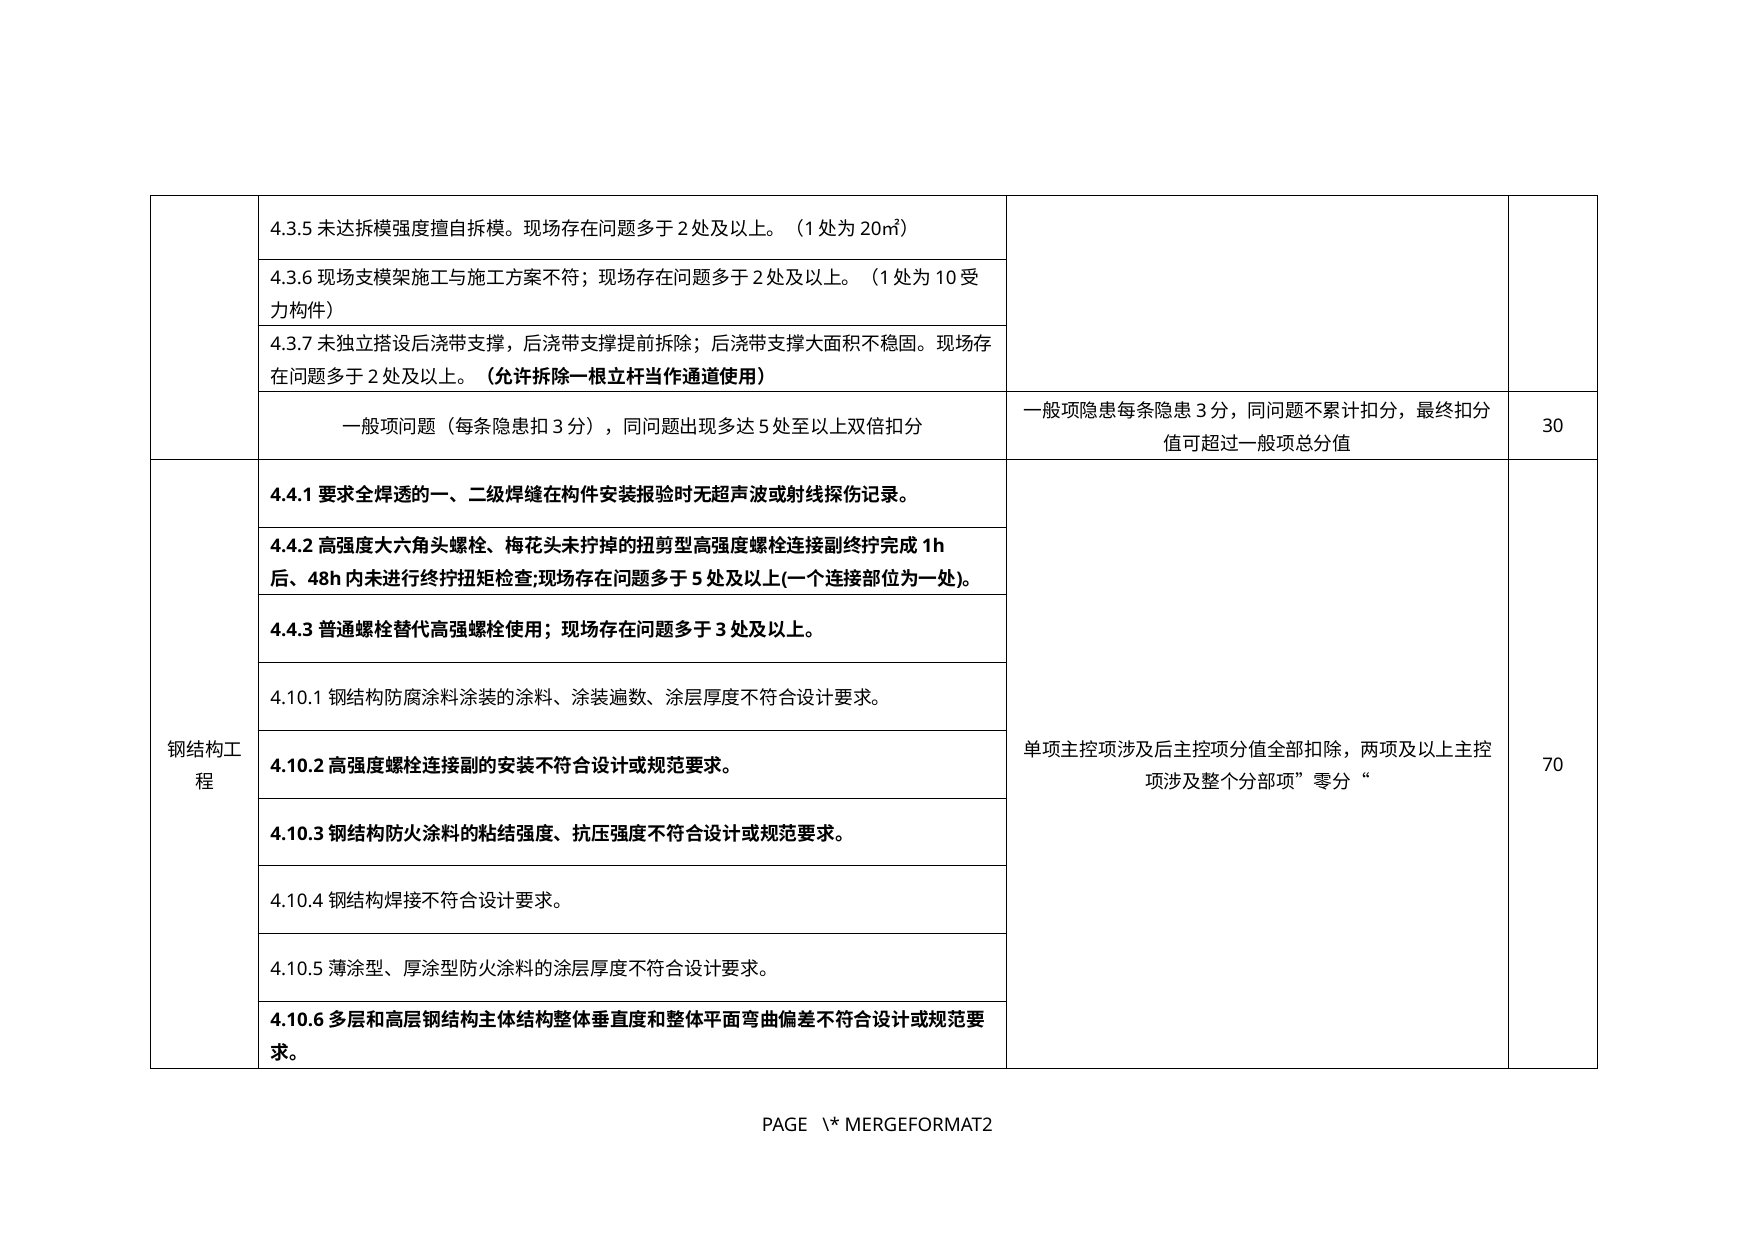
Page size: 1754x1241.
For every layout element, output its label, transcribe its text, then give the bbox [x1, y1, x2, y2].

table_cell 单项主控项涉及后主控项分值全部扣除，两项及以上主控项涉及整个分部项”零分“ [1007, 460, 1508, 1068]
table_cell 4.4.3 普通螺栓替代高强螺栓使用；现场存在问题多于3处及以上。 [259, 595, 1006, 662]
table_cell 一般项问题（每条隐患扣3分），同问题出现多达5处至以上双倍扣分 [259, 392, 1006, 459]
table_cell 4.10.2 高强度螺栓连接副的安装不符合设计或规范要求。 [259, 731, 1006, 797]
table_cell 4.10.1 钢结构防腐涂料涂装的涂料、涂装遍数、涂层厚度不符合设计要求。 [259, 663, 1006, 730]
table_cell 4.10.3 钢结构防火涂料的粘结强度、抗压强度不符合设计或规范要求。 [259, 799, 1006, 865]
table_cell 4.3.6 现场支模架施工与施工方案不符；现场存在问题多于2处及以上。（1处为10受力构件） [259, 260, 1006, 325]
table_cell 钢结构工程 [151, 460, 258, 1068]
table_cell 4.3.5 未达拆模强度擅自拆模。现场存在问题多于2处及以上。（1处为20㎡） [259, 196, 1006, 259]
table_cell 4.4.2 高强度大六角头螺栓、梅花头未拧掉的扭剪型高强度螺栓连接副终拧完成1h后、48h内未进行终拧扭矩检查;现场存在问题多于5处及以上(一个连接部位为一处)。 [259, 528, 1006, 594]
table_cell 30 [1509, 392, 1597, 459]
table_cell 4.10.5 薄涂型、厚涂型防火涂料的涂层厚度不符合设计要求。 [259, 934, 1006, 1001]
table_cell 4.10.4 钢结构焊接不符合设计要求。 [259, 866, 1006, 933]
table_cell 一般项隐患每条隐患3分，同问题不累计扣分，最终扣分值可超过一般项总分值 [1007, 392, 1508, 459]
table_cell 4.10.6 多层和高层钢结构主体结构整体垂直度和整体平面弯曲偏差不符合设计或规范要求。 [259, 1002, 1006, 1068]
table_cell 4.4.1 要求全焊透的一、二级焊缝在构件安装报验时无超声波或射线探伤记录。 [259, 460, 1006, 527]
table_cell 4.3.7 未独立搭设后浇带支撑，后浇带支撑提前拆除；后浇带支撑大面积不稳固。现场存在问题多于2处及以上。（允许拆除一根立杆当作通道使用） [259, 326, 1006, 391]
table_cell 70 [1509, 460, 1597, 1068]
